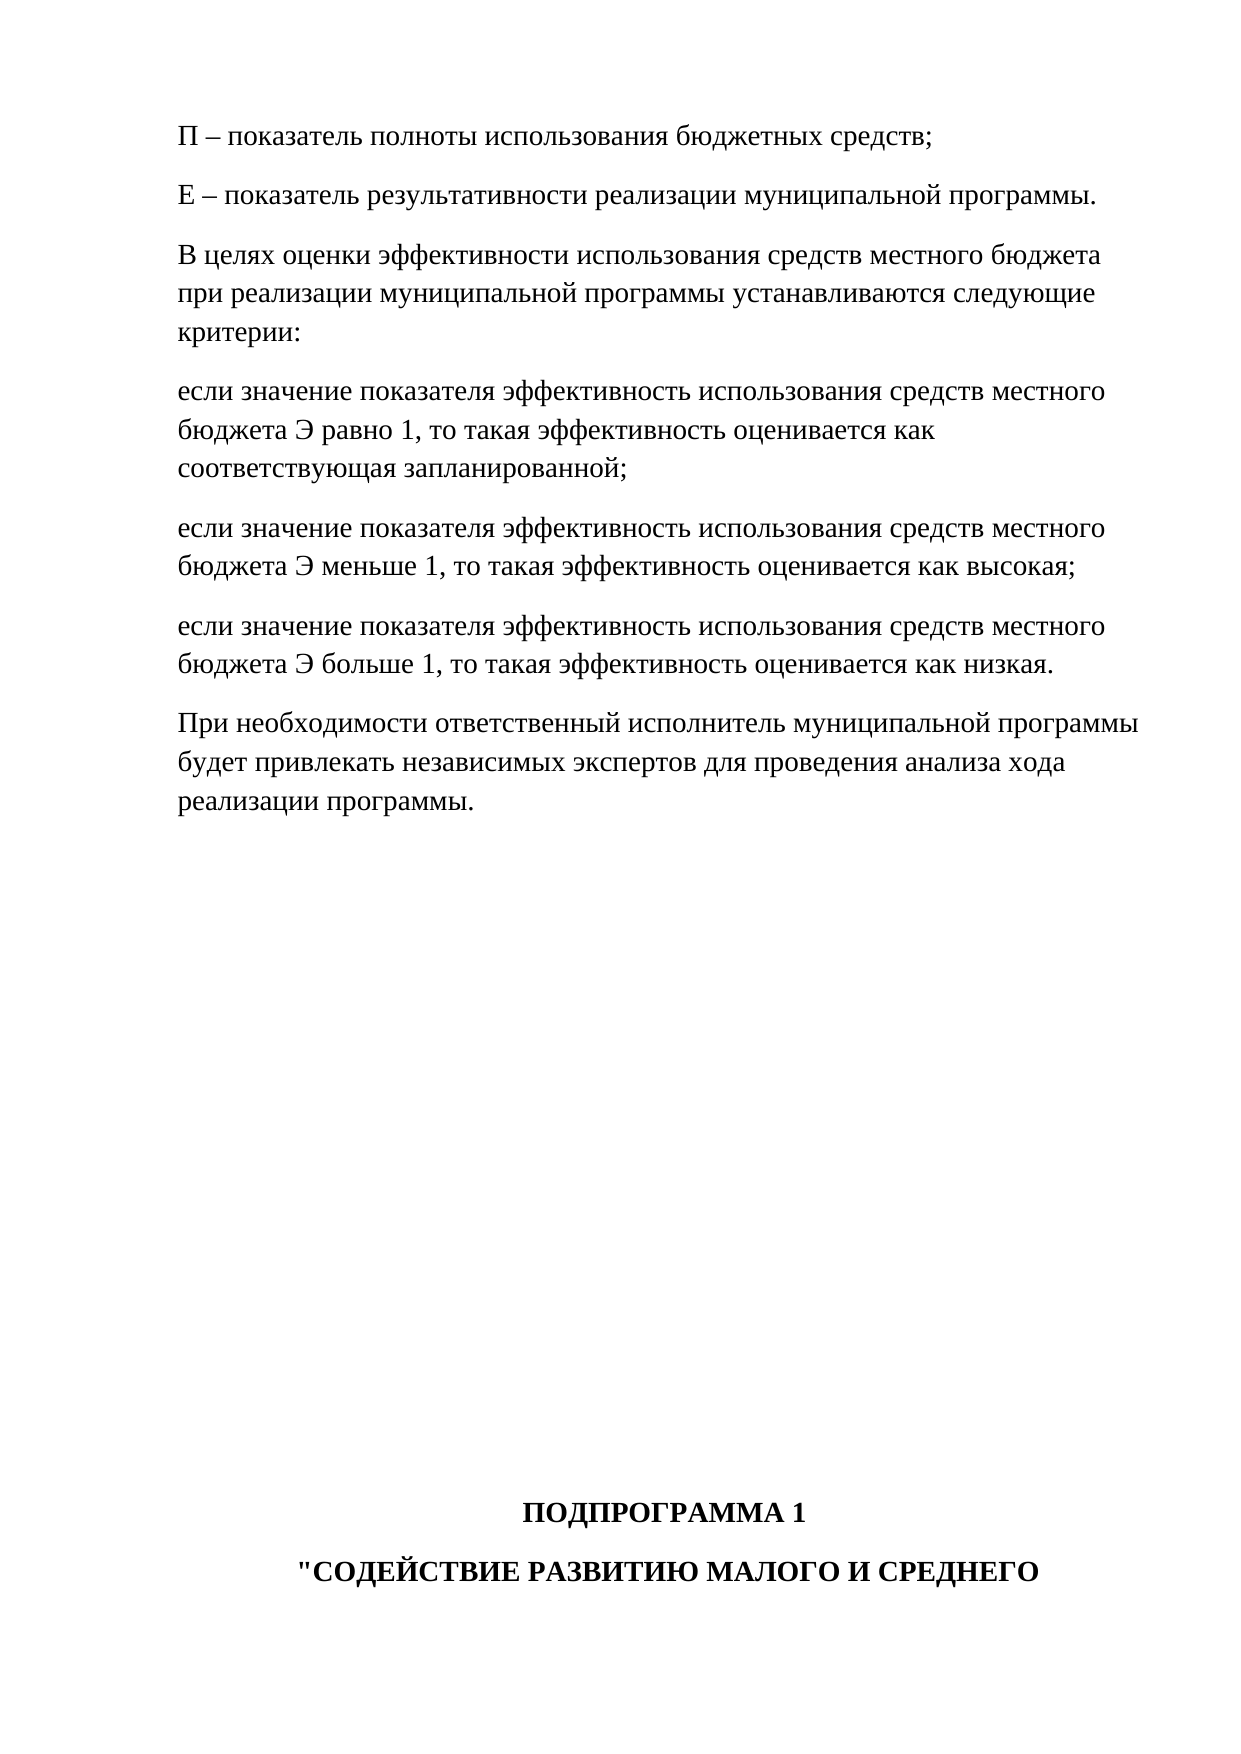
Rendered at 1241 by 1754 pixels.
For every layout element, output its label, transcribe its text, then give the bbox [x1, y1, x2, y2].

text ПОДПРОГРАММА 1 [177, 1495, 1152, 1529]
text При необходимости ответственный исполнитель муниципальной программы будет привлекать независимых экспертов для проведения анализа хода реализации программы. [177, 706, 1152, 816]
text E – показатель результативности реализации муниципальной программы. [177, 177, 1152, 211]
text если значение показателя эффективность использования средств местного бюджета Э больше 1, то такая эффективность оценивается как низкая. [177, 608, 1152, 680]
text В целях оценки эффективности использования средств местного бюджета при реализации муниципальной программы устанавливаются следующие критерии: [177, 237, 1152, 347]
text "СОДЕЙСТВИЕ РАЗВИТИЮ МАЛОГО И СРЕДНЕГО [177, 1554, 1152, 1588]
text П – показатель полноты использования бюджетных средств; [177, 118, 1152, 152]
text если значение показателя эффективность использования средств местного бюджета Э равно 1, то такая эффективность оценивается как соответствующая запланированной; [177, 373, 1152, 484]
text если значение показателя эффективность использования средств местного бюджета Э меньше 1, то такая эффективность оценивается как высокая; [177, 510, 1152, 582]
